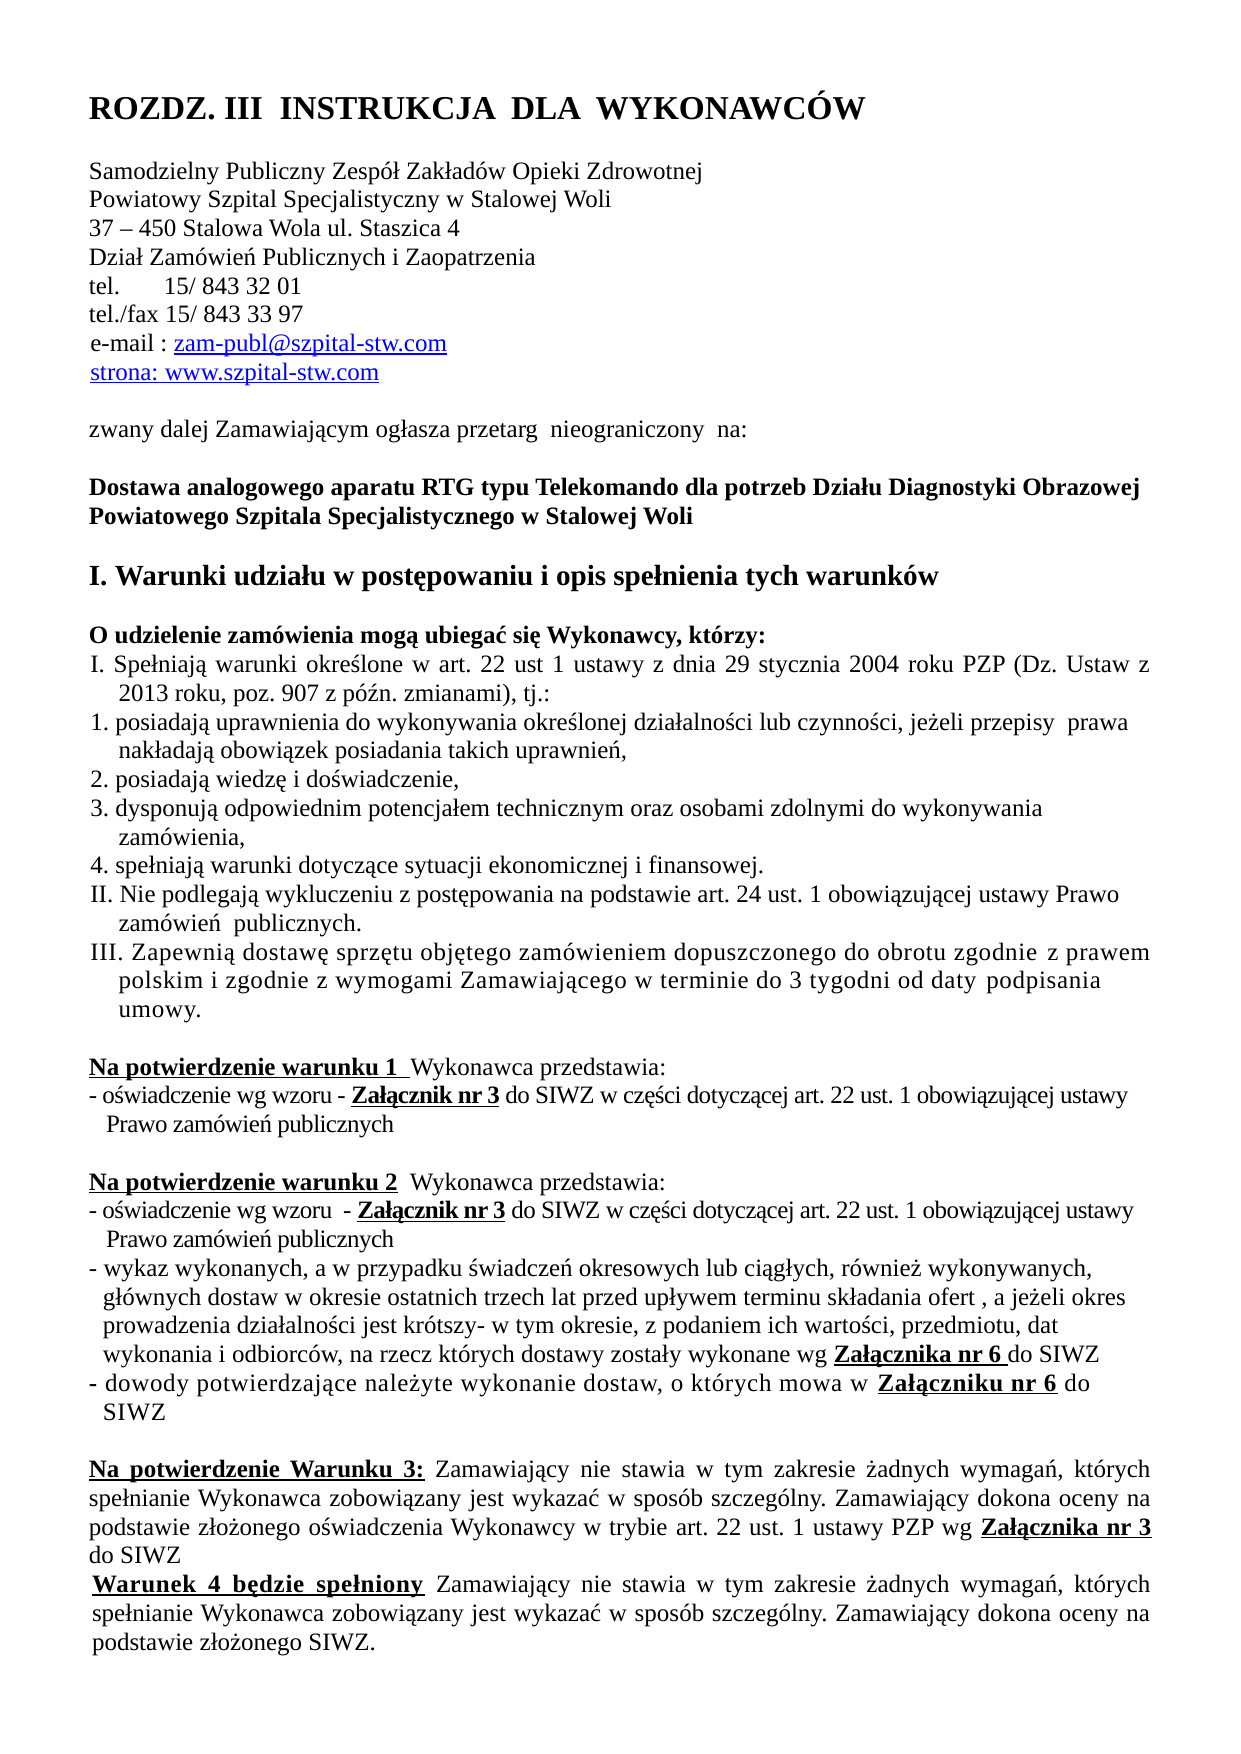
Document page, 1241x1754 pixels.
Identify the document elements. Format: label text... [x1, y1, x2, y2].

text Na potwierdzenie warunku 1 Wykonawca przedstawia: [89, 1052, 1152, 1081]
text - oświadczenie wg wzoru - Załącznik nr 3 do SIWZ w części dotyczącej art. 22 ust. 1 obowiązującej ustawy Prawo zamówień publicznych [89, 1081, 1152, 1138]
text Na potwierdzenie warunku 2 Wykonawca przedstawia: [89, 1167, 1152, 1196]
text - wykaz wykonanych, a w przypadku świadczeń okresowych lub ciągłych, również wykonywanych, głównych dostaw w okresie ostatnich trzech lat przed upływem terminu składania ofert , a jeżeli okres prowadzenia działalności jest krótszy- w tym okresie, z podaniem ich wartości, przedmiotu, dat wykonania i odbiorców, na rzecz których dostawy zostały wykonane wg Załącznika nr 6 do SIWZ [89, 1253, 1152, 1368]
text 4. spełniają warunki dotyczące sytuacji ekonomicznej i finansowej. [90, 851, 1152, 879]
text tel. 15/ 843 32 01 [89, 271, 1152, 299]
subtitle ROZDZ. III INSTRUKCJA DLA WYKONAWCÓW [89, 89, 1152, 127]
text zwany dalej Zamawiającym ogłasza przetarg nieograniczony na: [89, 414, 1152, 443]
text - oświadczenie wg wzoru - Załącznik nr 3 do SIWZ w części dotyczącej art. 22 ust. 1 obowiązującej ustawy Prawo zamówień publicznych [89, 1196, 1152, 1253]
text tel./fax 15/ 843 33 97 [89, 299, 1152, 328]
text Na potwierdzenie Warunku 3: Zamawiający nie stawia w tym zakresie żadnych wymagań, których spełnianie Wykonawca zobowiązany jest wykazać w sposób szczególny. Zamawiający dokona oceny na podstawie złożonego oświadczenia Wykonawcy w trybie art. 22 ust. 1 ustawy PZP wg Załącznika nr 3 do SIWZ [89, 1454, 1152, 1569]
text 2. posiadają wiedzę i doświadczenie, [90, 764, 1152, 793]
text Warunek 4 będzie spełniony Zamawiający nie stawia w tym zakresie żadnych wymagań, których spełnianie Wykonawca zobowiązany jest wykazać w sposób szczególny. Zamawiający dokona oceny na podstawie złożonego SIWZ. [92, 1569, 1152, 1656]
text Dostawa analogowego aparatu RTG typu Telekomando dla potrzeb Działu Diagnostyki Obrazowej Powiatowego Szpitala Specjalistycznego w Stalowej Woli [89, 472, 1152, 529]
text O udzielenie zamówienia mogą ubiegać się Wykonawcy, którzy: [89, 621, 1152, 649]
text strona: www.szpital-stw.com [90, 357, 1152, 386]
text II. Nie podlegają wykluczeniu z postępowania na podstawie art. 24 ust. 1 obowiązującej ustawy Prawo zamówień publicznych. [90, 879, 1152, 937]
text III. Zapewnią dostawę sprzętu objętego zamówieniem dopuszczonego do obrotu zgodnie z prawem polskim i zgodnie z wymogami Zamawiającego w terminie do 3 tygodni od daty podpisania umowy. [90, 937, 1152, 1023]
text 3. dysponują odpowiednim potencjałem technicznym oraz osobami zdolnymi do wykonywania zamówienia, [90, 793, 1152, 851]
subtitle 37 – 450 Stalowa Wola ul. Staszica 4 [89, 213, 1152, 242]
text e-mail : zam-publ@szpital-stw.com [90, 328, 1152, 357]
text 1. posiadają uprawnienia do wykonywania określonej działalności lub czynności, jeżeli przepisy prawa nakładają obowiązek posiadania takich uprawnień, [90, 707, 1152, 764]
text I. Spełniają warunki określone w art. 22 ust 1 ustawy z dnia 29 stycznia 2004 roku PZP (Dz. Ustaw z 2013 roku, poz. 907 z późn. zmianami), tj.: [90, 649, 1152, 707]
subtitle Powiatowy Szpital Specjalistyczny w Stalowej Woli [89, 184, 1152, 213]
text I. Warunki udziału w postępowaniu i opis spełnienia tych warunków [89, 558, 1152, 592]
subtitle Samodzielny Publiczny Zespół Zakładów Opieki Zdrowotnej [89, 156, 1152, 184]
text - dowody potwierdzające należyte wykonanie dostaw, o których mowa w Załączniku nr 6 do SIWZ [89, 1368, 1152, 1426]
subtitle Dział Zamówień Publicznych i Zaopatrzenia [89, 242, 1152, 271]
